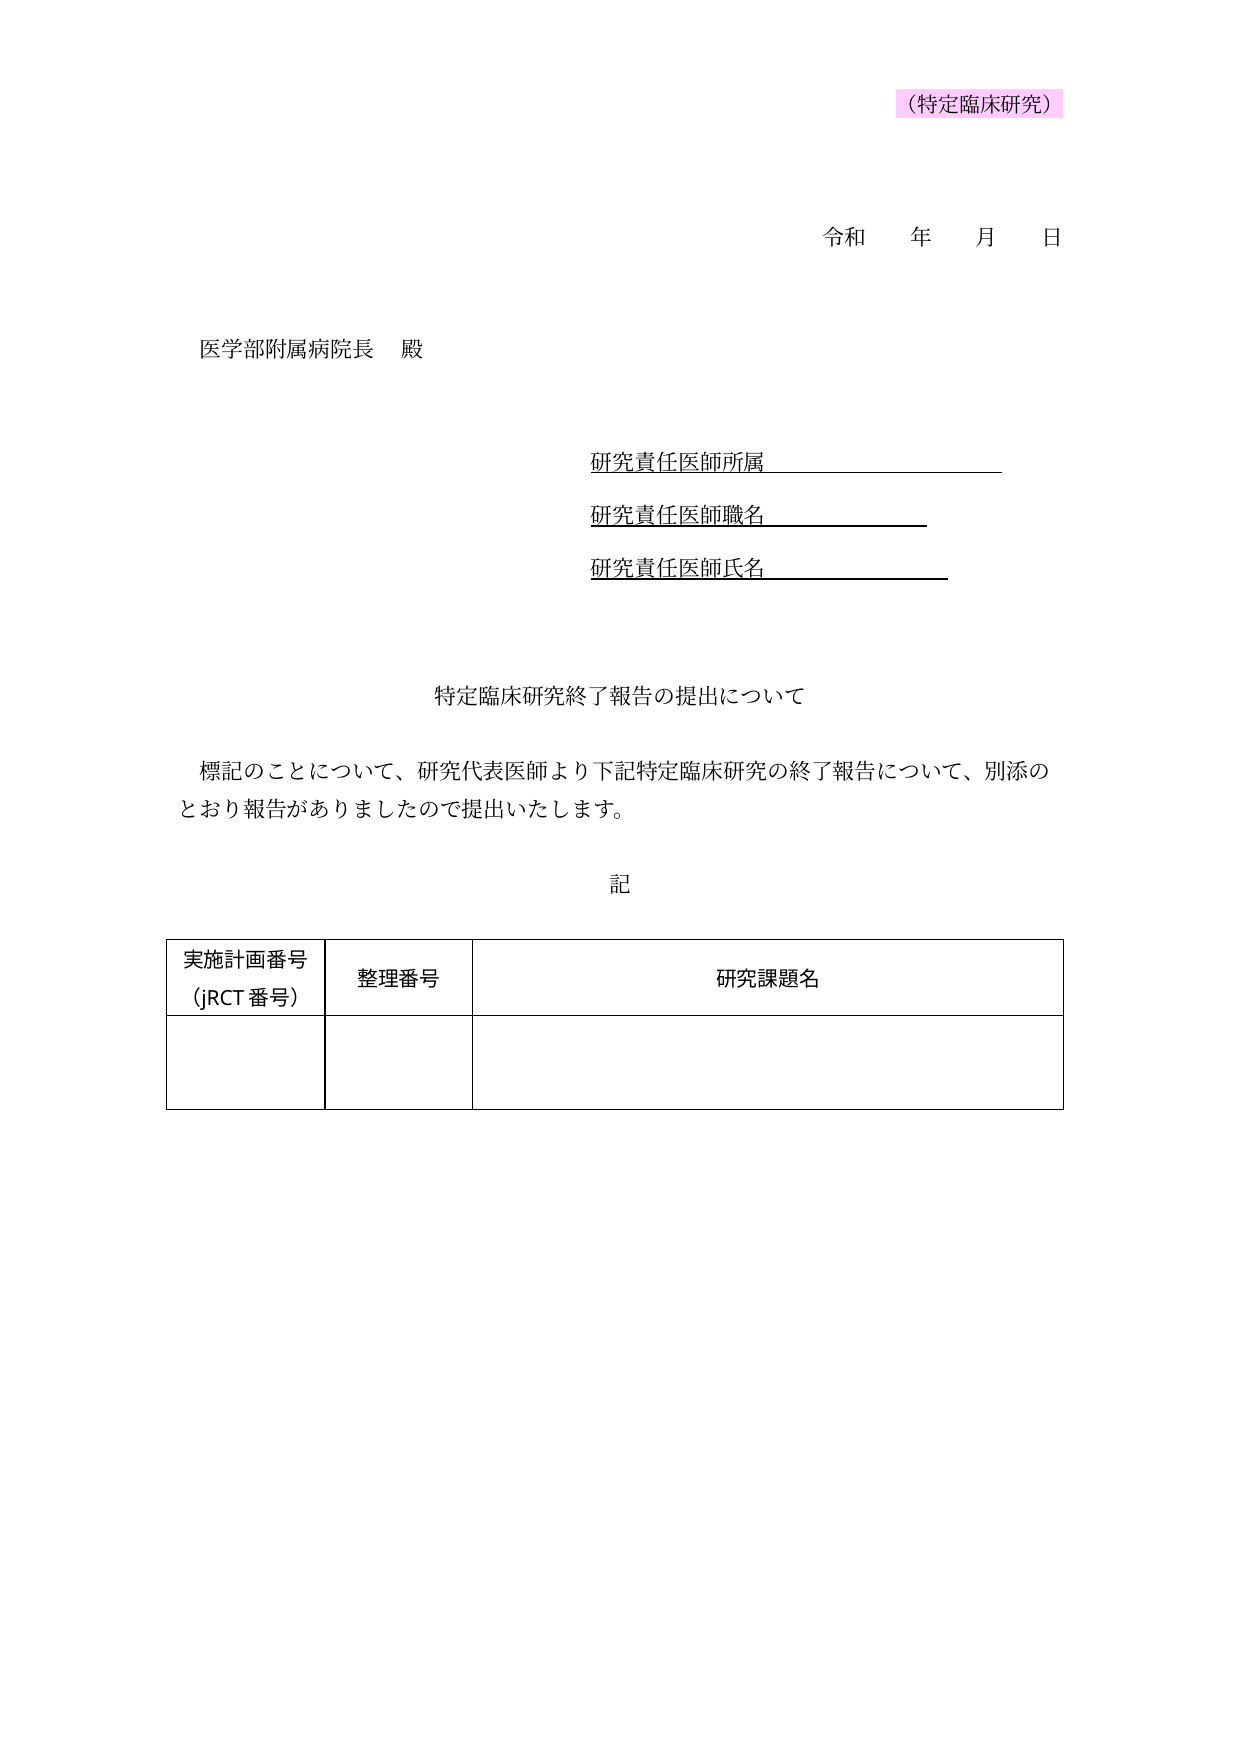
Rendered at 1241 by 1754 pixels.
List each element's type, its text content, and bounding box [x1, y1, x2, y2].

text 研究責任医師職名 [591, 495, 1063, 532]
text 研究責任医師氏名 [591, 548, 1063, 586]
table_header 実施計画番号 （jRCT番号） [167, 940, 324, 1015]
table_cell [167, 1016, 324, 1109]
subtitle 記 [177, 864, 1063, 901]
table_cell [326, 1016, 472, 1109]
text 令和 年 月 日 [177, 217, 1063, 254]
table_cell [473, 1016, 1063, 1109]
text 特定臨床研究終了報告の提出について [177, 676, 1063, 714]
table_header 整理番号 [326, 940, 472, 1015]
text 研究責任医師所属 [591, 442, 1063, 479]
text 標記のことについて、研究代表医師より下記特定臨床研究の終了報告について、別添のとおり報告がありましたので提出いたします。 [177, 751, 1063, 826]
text 医学部附属病院長 殿 [177, 329, 1063, 367]
table_header 研究課題名 [473, 940, 1063, 1015]
